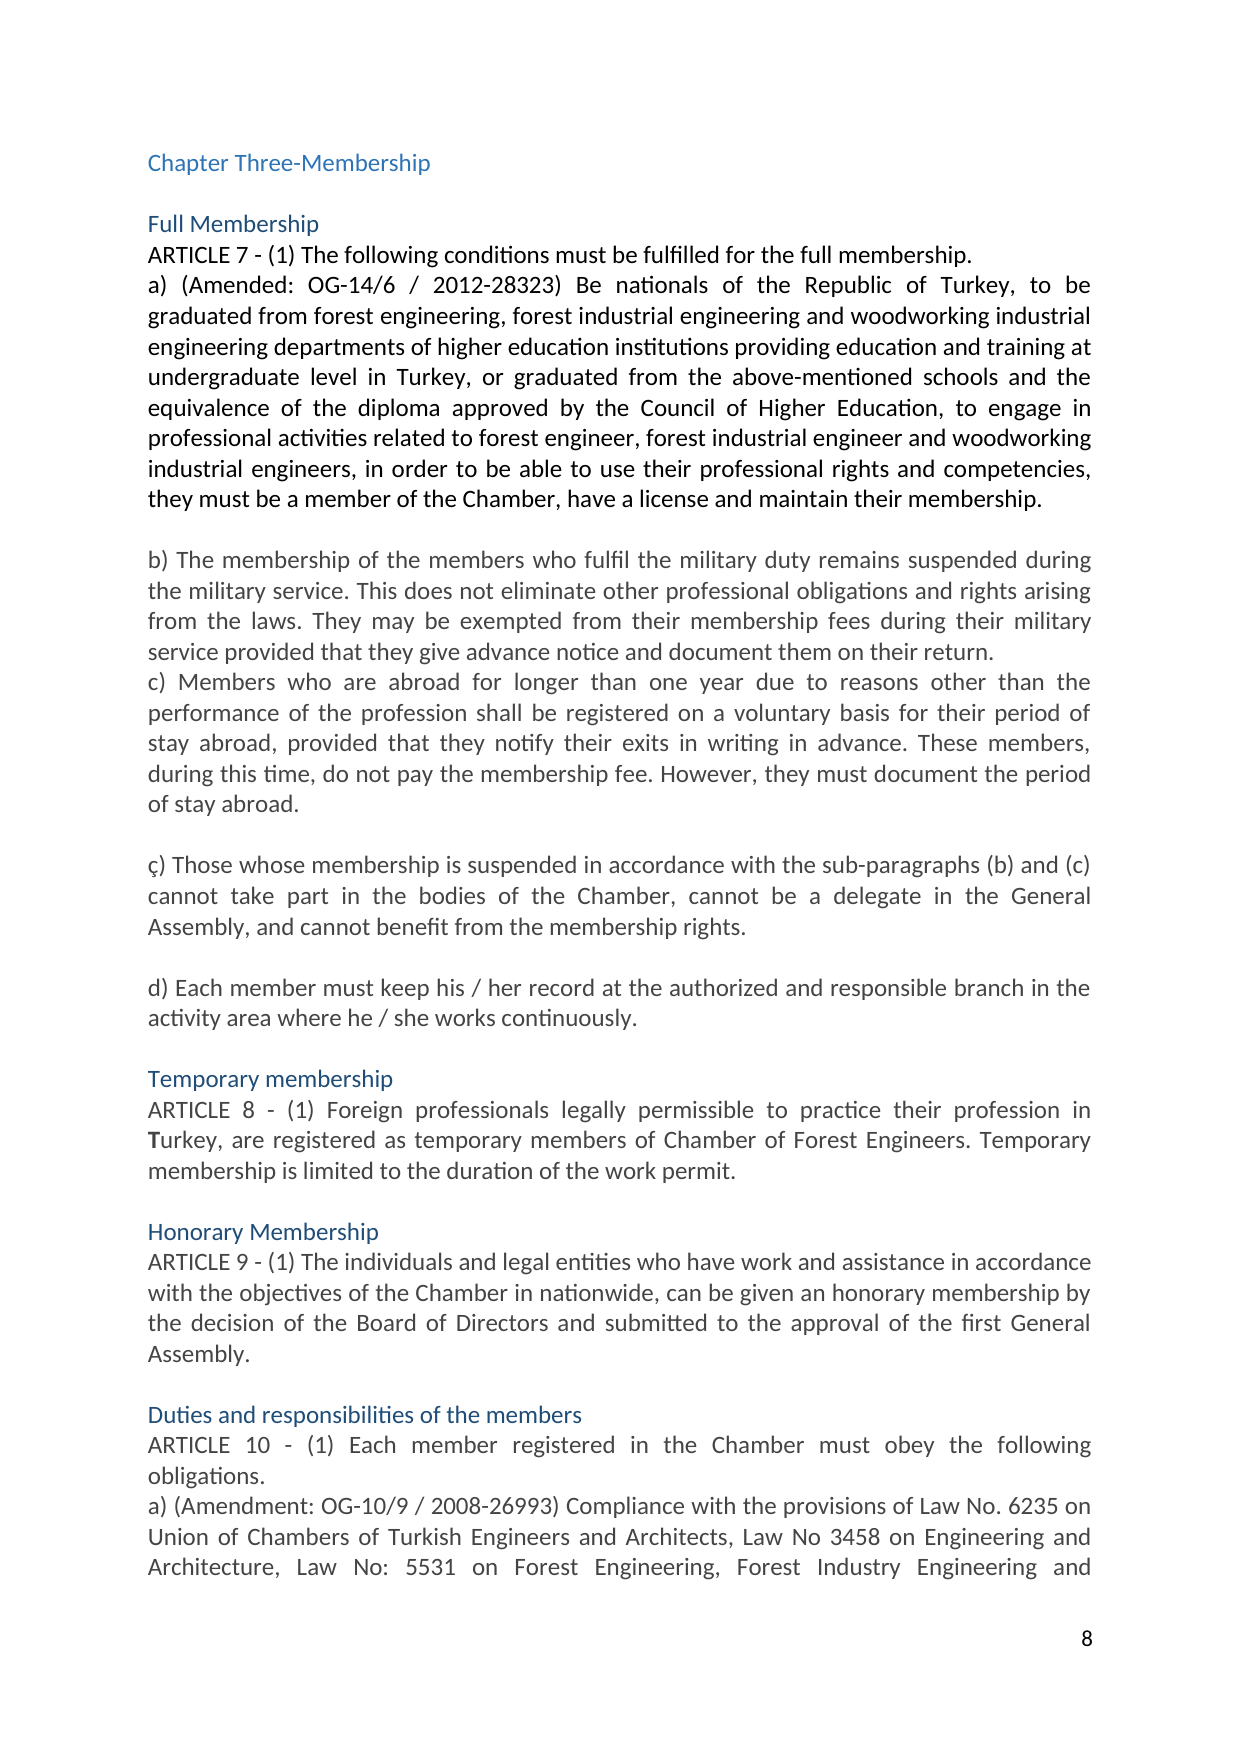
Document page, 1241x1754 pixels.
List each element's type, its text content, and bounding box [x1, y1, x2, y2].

subtitle Chapter Three-Membership [148, 148, 1093, 178]
text ç) Those whose membership is suspended in accordance with the sub-paragraphs (b) and (c) cannot take part in the bodies of the Chamber, cannot be a delegate in the General Assembly, and cannot benefit from the membership rights. [148, 849, 1093, 941]
text ARTICLE 9 - (1) The individuals and legal entities who have work and assistance in accordance with the objectives of the Chamber in nationwide, can be given an honorary membership by the decision of the Board of Directors and submitted to the approval of the first General Assembly. [148, 1246, 1093, 1368]
subtitle Temporary membership [148, 1063, 1093, 1094]
text d) Each member must keep his / her record at the authorized and responsible branch in the activity area where he / she works continuously. [148, 972, 1093, 1033]
text ARTICLE 8 - (1) Foreign professionals legally permissible to practice their profession in Turkey, are registered as temporary members of Chamber of Forest Engineers. Temporary membership is limited to the duration of the work permit. [148, 1094, 1093, 1185]
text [148, 1491, 1093, 1582]
text ARTICLE 7 - (1) The following conditions must be fulfilled for the full membership. [148, 239, 1093, 270]
text a) (Amended: OG-14/6 / 2012-28323) Be nationals of the Republic of Turkey, to be graduated from forest engineering, forest industrial engineering and woodworking industrial engineering departments of higher education institutions providing education and training at undergraduate level in Turkey, or graduated from the above-mentioned schools and the equivalence of the diploma approved by the Council of Higher Education, to engage in professional activities related to forest engineer, forest industrial engineer and woodworking industrial engineers, in order to be able to use their professional rights and competencies, they must be a member of the Chamber, have a license and maintain their membership. [148, 270, 1093, 514]
subtitle Honorary Membership [148, 1216, 1093, 1246]
text b) The membership of the members who fulfil the military duty remains suspended during the military service. This does not eliminate other professional obligations and rights arising from the laws. They may be exempted from their membership fees during their military service provided that they give advance notice and document them on their return. [148, 544, 1093, 666]
text c) Members who are abroad for longer than one year due to reasons other than the performance of the profession shall be registered on a voluntary basis for their period of stay abroad, provided that they notify their exits in writing in advance. These members, during this time, do not pay the membership fee. However, they must document the period of stay abroad. [148, 666, 1093, 819]
subtitle Full Membership [148, 209, 1093, 239]
text ARTICLE 10 - (1) Each member registered in the Chamber must obey the following obligations. [148, 1429, 1093, 1491]
subtitle Duties and responsibilities of the members [148, 1399, 1093, 1429]
